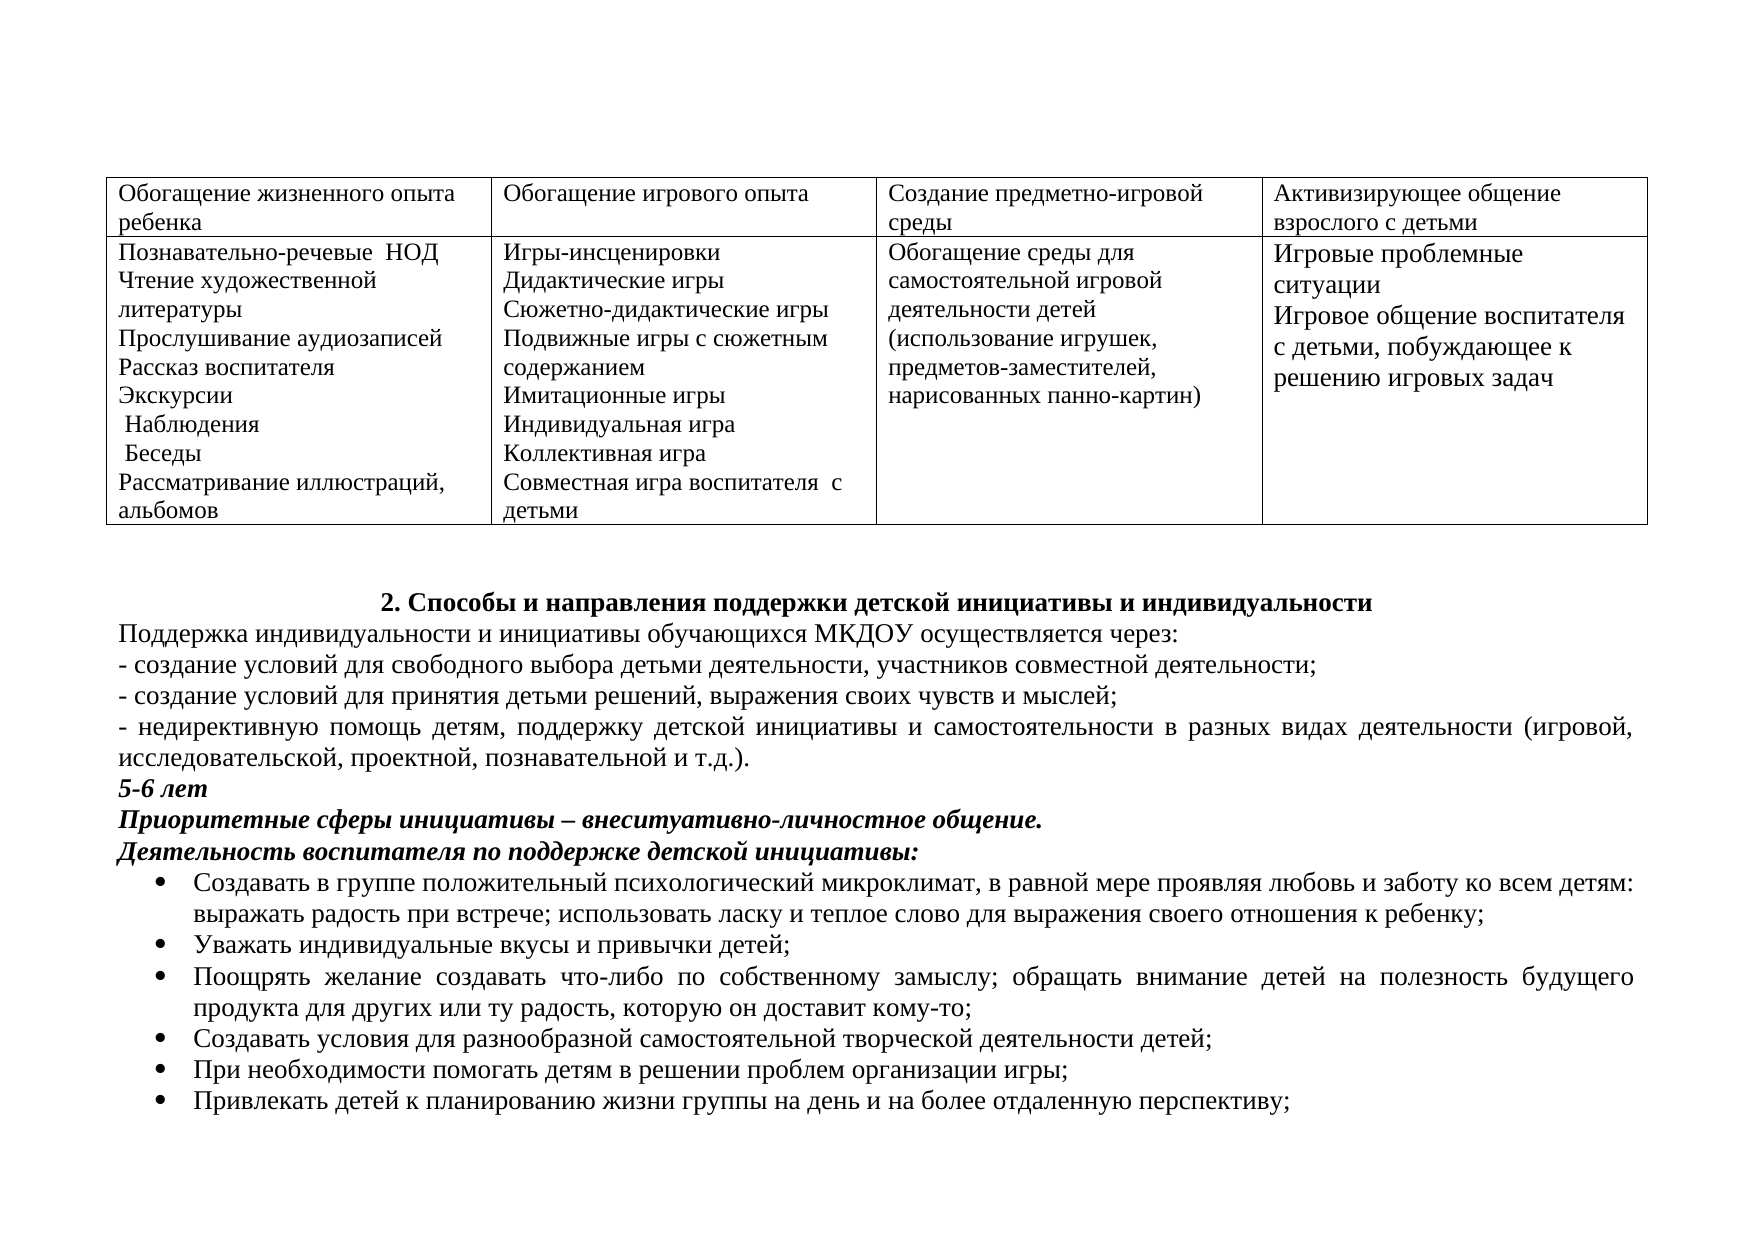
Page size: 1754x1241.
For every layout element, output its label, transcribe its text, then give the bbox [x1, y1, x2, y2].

table_cell Игровые проблемные ситуации Игровое общение воспитателя с детьми, побуждающее к решению игровых задач [1263, 237, 1647, 524]
text - создание условий для принятия детьми решений, выражения своих чувств и мыслей; [118, 679, 1636, 710]
list Поощрять желание создавать что-либо по собственному замыслу; обращать внимание детей на полезность будущего продукта для других или ту радость, которую он доставит кому-то; [156, 959, 1636, 1022]
text 5-6 лет [118, 772, 1636, 804]
text - создание условий для свободного выбора детьми деятельности, участников совместной деятельности; [118, 648, 1636, 679]
text Деятельность воспитателя по поддержке детской инициативы: [118, 835, 1636, 866]
table_header Обогащение жизненного опыта ребенка [107, 178, 491, 236]
text - недирективную помощь детям, поддержку детской инициативы и самостоятельности в разных видах деятельности (игровой, исследовательской, проектной, познавательной и т.д.). [118, 710, 1636, 772]
list Уважать индивидуальные вкусы и привычки детей; [156, 928, 1636, 959]
table_header Активизирующее общение взрослого с детьми [1263, 178, 1647, 236]
text Приоритетные сферы инициативы – внеситуативно-личностное общение. [118, 804, 1636, 835]
list Привлекать детей к планированию жизни группы на день и на более отдаленную перспективу; [156, 1084, 1636, 1116]
text Поддержка индивидуальности и инициативы обучающихся МКДОУ осуществляется через: [118, 617, 1636, 648]
table_cell Обогащение среды для самостоятельной игровой деятельности детей (использование игрушек, предметов-заместителей, нарисованных панно-картин) [877, 237, 1262, 524]
text 2. Способы и направления поддержки детской инициативы и индивидуальности [118, 586, 1636, 617]
list Создавать условия для разнообразной самостоятельной творческой деятельности детей; [156, 1022, 1636, 1053]
table_cell Игры-инсценировки Дидактические игры Сюжетно-дидактические игры Подвижные игры с сюжетным содержанием Имитационные игры Индивидуальная игра Коллективная игра Совместная игра воспитателя с детьми [492, 237, 876, 524]
table_header Создание предметно-игровой среды [877, 178, 1262, 236]
list При необходимости помогать детям в решении проблем организации игры; [156, 1053, 1636, 1084]
list Создавать в группе положительный психологический микроклимат, в равной мере проявляя любовь и заботу ко всем детям: выражать радость при встрече; использовать ласку и теплое слово для выражения своего отношения к ребенку; [156, 866, 1636, 928]
table_cell Познавательно-речевые НОД Чтение художественной литературы Прослушивание аудиозаписей Рассказ воспитателя Экскурсии Наблюдения Беседы Рассматривание иллюстраций, альбомов [107, 237, 491, 524]
table_header Обогащение игрового опыта [492, 178, 876, 236]
